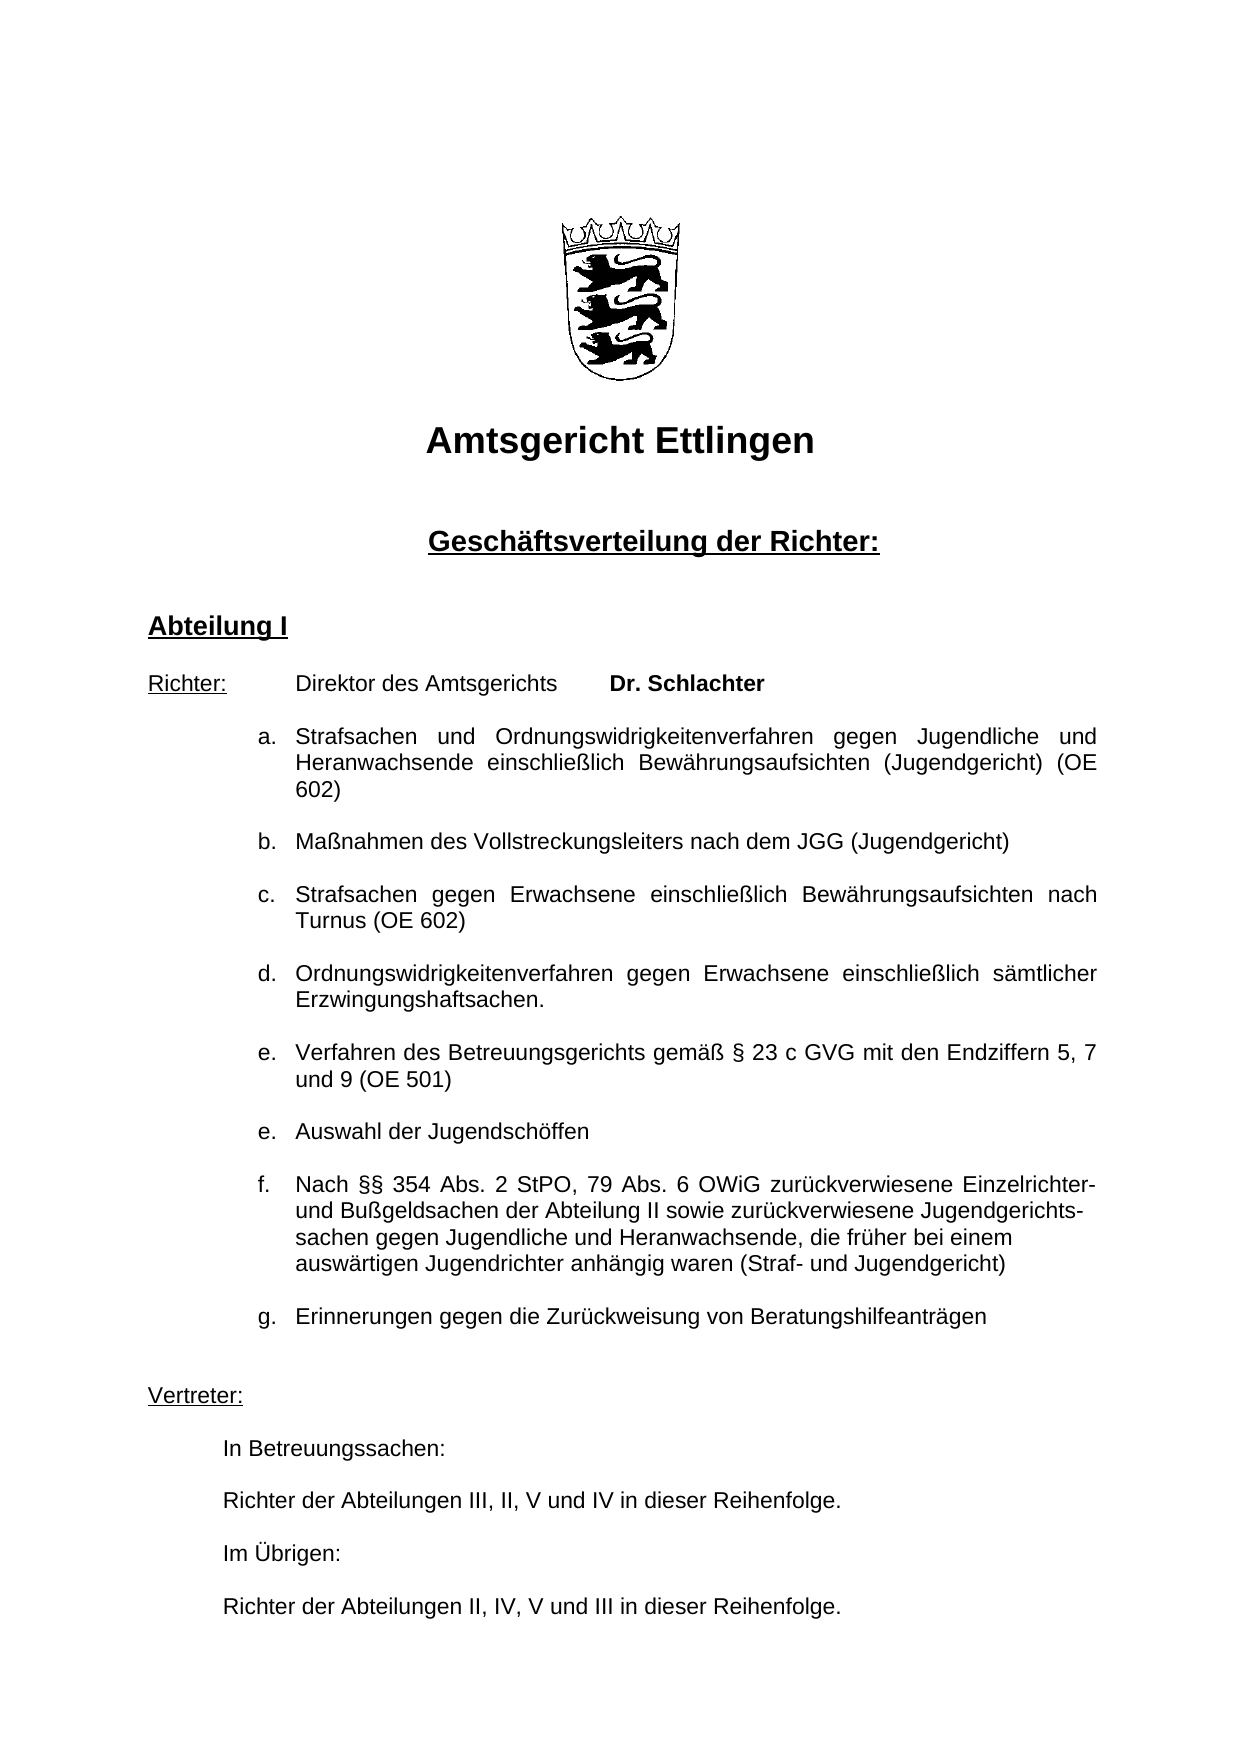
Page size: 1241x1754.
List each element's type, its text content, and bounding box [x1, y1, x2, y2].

text Richter der Abteilungen II, IV, V und III in dieser Reihenfolge. [223, 1593, 1098, 1619]
list Strafsachen gegen Erwachsene einschließlich Bewährungsaufsichten nach Turnus (OE 602) [258, 881, 1098, 934]
text e. Auswahl der Jugendschöffen [258, 1118, 1098, 1144]
list Ordnungswidrigkeitenverfahren gegen Erwachsene einschließlich sämtlicher Erzwingungshaftsachen. [258, 960, 1098, 1013]
text f. Nach §§ 354 Abs. 2 StPO, 79 Abs. 6 OWiG zurückverwiesene Einzelrichter- und Bußgeldsachen der Abteilung II sowie zurückverwiesene Jugendgerichts- [258, 1171, 1098, 1224]
text Abteilung I [148, 610, 1160, 641]
text Im Übrigen: [223, 1540, 1098, 1566]
picture [555, 210, 686, 390]
text auswärtigen Jugendrichter anhängig waren (Straf- und Jugendgericht) [258, 1250, 1098, 1276]
text Amtsgericht Ettlingen [148, 418, 1093, 462]
text In Betreuungssachen: [223, 1434, 1098, 1461]
list Verfahren des Betreuungsgerichts gemäß § 23 c GVG mit den Endziffern 5, 7 und 9 (OE 501) [258, 1039, 1098, 1092]
list Maßnahmen des Vollstreckungsleiters nach dem JGG (Jugendgericht) [258, 828, 1098, 855]
text Geschäftsverteilung der Richter: [148, 524, 1160, 557]
list Strafsachen und Ordnungswidrigkeitenverfahren gegen Jugendliche und Heranwachsende einschließlich Bewährungsaufsichten (Jugendgericht) (OE 602) [258, 723, 1098, 802]
list Erinnerungen gegen die Zurückweisung von Beratungshilfeanträgen [258, 1303, 1098, 1329]
text Vertreter: [148, 1382, 1160, 1408]
text sachen gegen Jugendliche und Heranwachsende, die früher bei einem [258, 1224, 1098, 1250]
text Richter: Direktor des Amtsgerichts Dr. Schlachter [148, 670, 1160, 697]
text Richter der Abteilungen III, II, V und IV in dieser Reihenfolge. [223, 1487, 1098, 1513]
